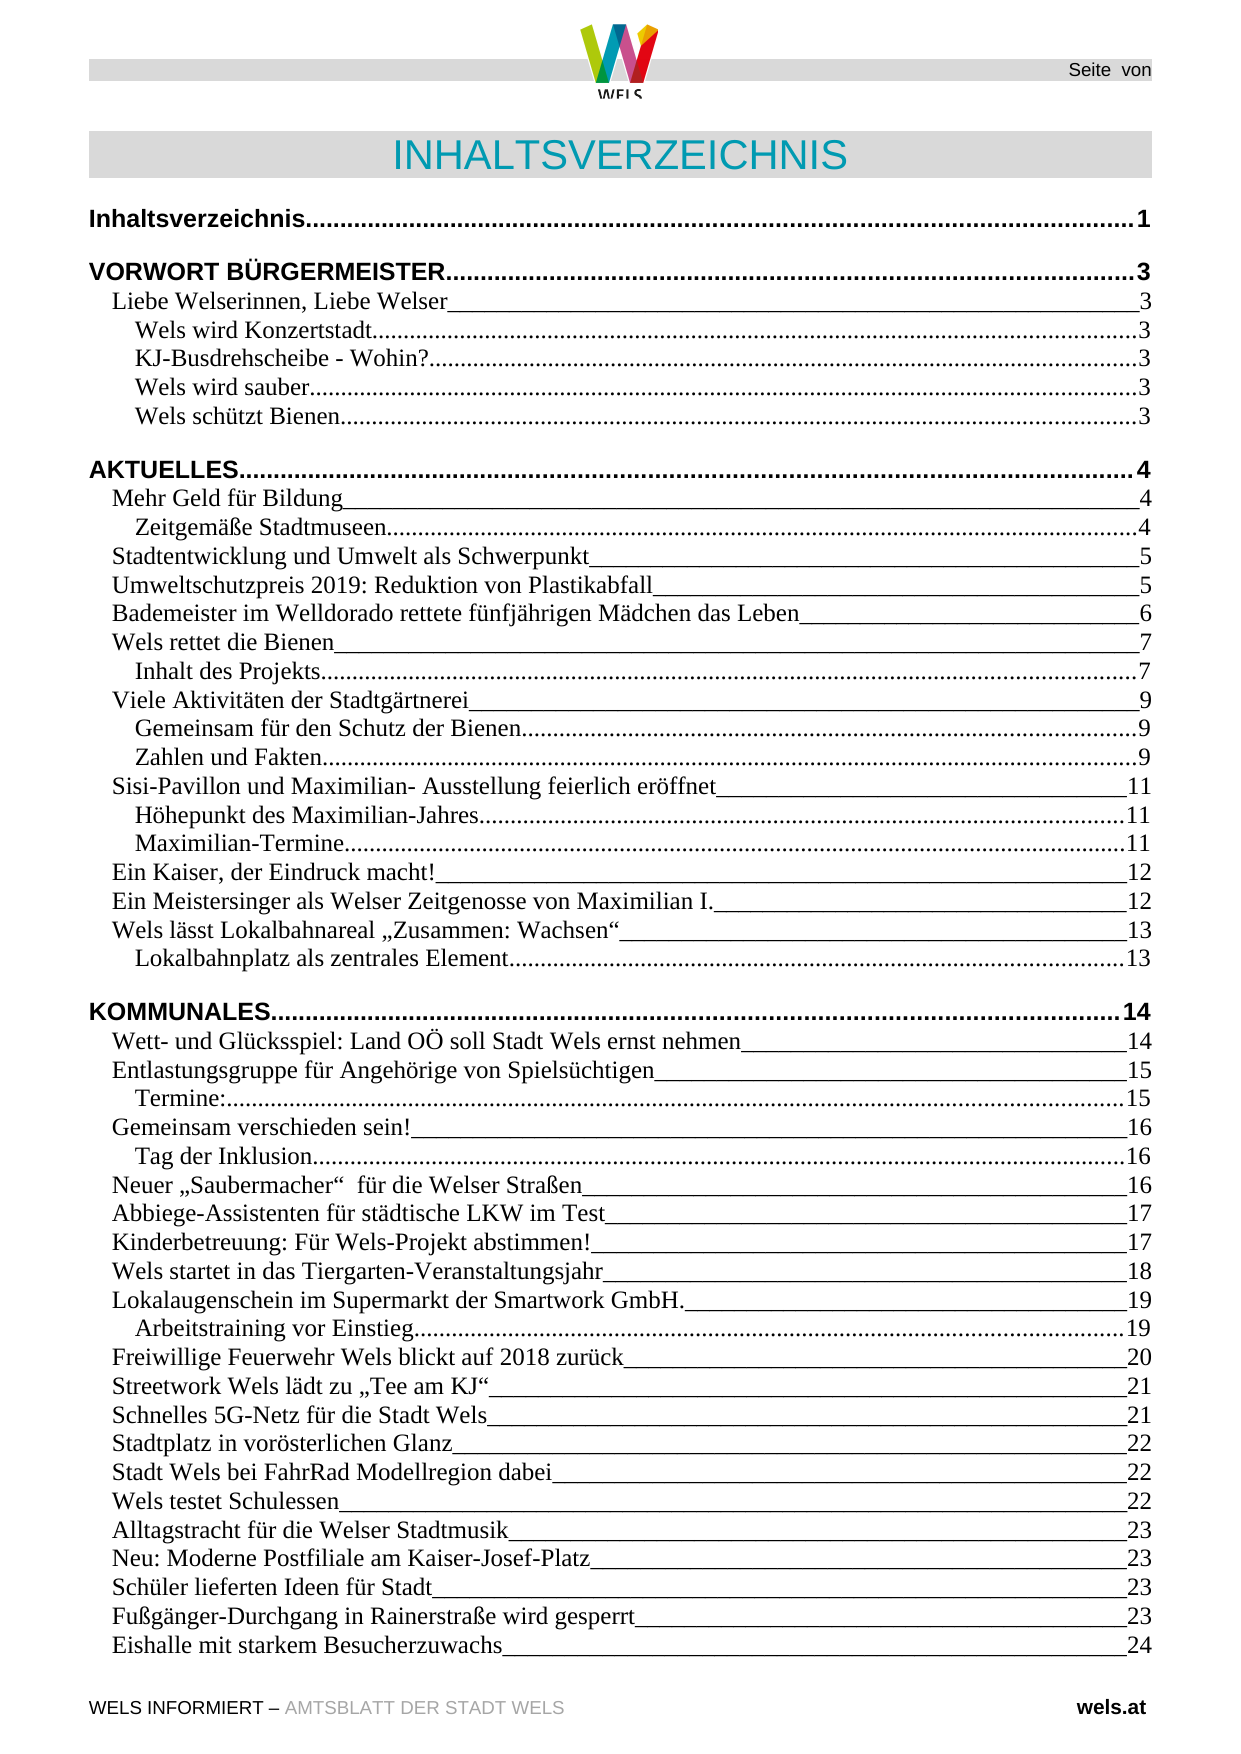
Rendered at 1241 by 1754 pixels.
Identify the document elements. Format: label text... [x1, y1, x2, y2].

text Wels lässt Lokalbahnareal „Zusammen: Wachsen“ 13 [112, 915, 1152, 943]
text Wels schützt Bienen 3 [134, 401, 1152, 430]
text Termine: 15 [134, 1083, 1152, 1112]
text Wels rettet die Bienen 7 [112, 627, 1152, 656]
text AKTUELLES 4 [89, 455, 1152, 483]
text Abbiege-Assistenten für städtische LKW im Test 17 [112, 1198, 1152, 1227]
text Schnelles 5G-Netz für die Stadt Wels 21 [112, 1400, 1152, 1428]
text Neuer „Saubermacher“ für die Welser Straßen 16 [112, 1170, 1152, 1198]
text Stadt Wels bei FahrRad Modellregion dabei 22 [112, 1457, 1152, 1486]
text Lokalaugenschein im Supermarkt der Smartwork GmbH. 19 [112, 1285, 1152, 1313]
text KOMMUNALES 14 [89, 997, 1152, 1026]
text Entlastungsgruppe für Angehörige von Spielsüchtigen 15 [112, 1055, 1152, 1083]
text Schüler lieferten Ideen für Stadt 23 [112, 1572, 1152, 1601]
text Gemeinsam verschieden sein! 16 [112, 1112, 1152, 1141]
text Maximilian-Termine 11 [134, 828, 1152, 857]
text Inhalt des Projekts 7 [134, 656, 1152, 685]
text Sisi-Pavillon und Maximilian- Ausstellung feierlich eröffnet 11 [112, 771, 1152, 800]
text Wels testet Schulessen 22 [112, 1486, 1152, 1515]
text VORWORT BÜRGERMEISTER 3 [89, 257, 1152, 286]
text Ein Meistersinger als Welser Zeitgenosse von Maximilian I. 12 [112, 886, 1152, 915]
subtitle Inhaltsverzeichnis [89, 131, 1152, 178]
text Liebe Welserinnen, Liebe Welser 3 [112, 286, 1152, 315]
text Inhaltsverzeichnis 1 [89, 203, 1152, 232]
text Wels wird sauber 3 [134, 372, 1152, 401]
text Stadtentwicklung und Umwelt als Schwerpunkt 5 [112, 541, 1152, 570]
text Freiwillige Feuerwehr Wels blickt auf 2018 zurück 20 [112, 1342, 1152, 1371]
text Wett- und Glücksspiel: Land OÖ soll Stadt Wels ernst nehmen 14 [112, 1026, 1152, 1055]
text Wels startet in das Tiergarten-Veranstaltungsjahr 18 [112, 1256, 1152, 1285]
text Zahlen und Fakten 9 [134, 742, 1152, 771]
text Arbeitstraining vor Einstieg 19 [134, 1313, 1152, 1342]
text Kinderbetreuung: Für Wels-Projekt abstimmen! 17 [112, 1227, 1152, 1256]
text Ein Kaiser, der Eindruck macht! 12 [112, 857, 1152, 886]
text Mehr Geld für Bildung 4 [112, 483, 1152, 512]
text KJ-Busdrehscheibe - Wohin? 3 [134, 343, 1152, 372]
text Fußgänger-Durchgang in Rainerstraße wird gesperrt 23 [112, 1601, 1152, 1630]
text Wels wird Konzertstadt 3 [134, 315, 1152, 343]
text Umweltschutzpreis 2019: Reduktion von Plastikabfall 5 [112, 570, 1152, 598]
text Neu: Moderne Postfiliale am Kaiser-Josef-Platz 23 [112, 1543, 1152, 1572]
text Höhepunkt des Maximilian-Jahres 11 [134, 800, 1152, 828]
text Alltagstracht für die Welser Stadtmusik 23 [112, 1515, 1152, 1543]
text Zeitgemäße Stadtmuseen 4 [134, 512, 1152, 541]
text Viele Aktivitäten der Stadtgärtnerei 9 [112, 685, 1152, 713]
text Gemeinsam für den Schutz der Bienen 9 [134, 713, 1152, 742]
text Streetwork Wels lädt zu „Tee am KJ“ 21 [112, 1371, 1152, 1400]
picture [579, 23, 658, 99]
text Tag der Inklusion 16 [134, 1141, 1152, 1170]
text Bademeister im Welldorado rettete fünfjährigen Mädchen das Leben 6 [112, 598, 1152, 627]
text Eishalle mit starkem Besucherzuwachs 24 [112, 1630, 1152, 1658]
text Stadtplatz in vorösterlichen Glanz 22 [112, 1428, 1152, 1457]
text Lokalbahnplatz als zentrales Element 13 [134, 943, 1152, 972]
